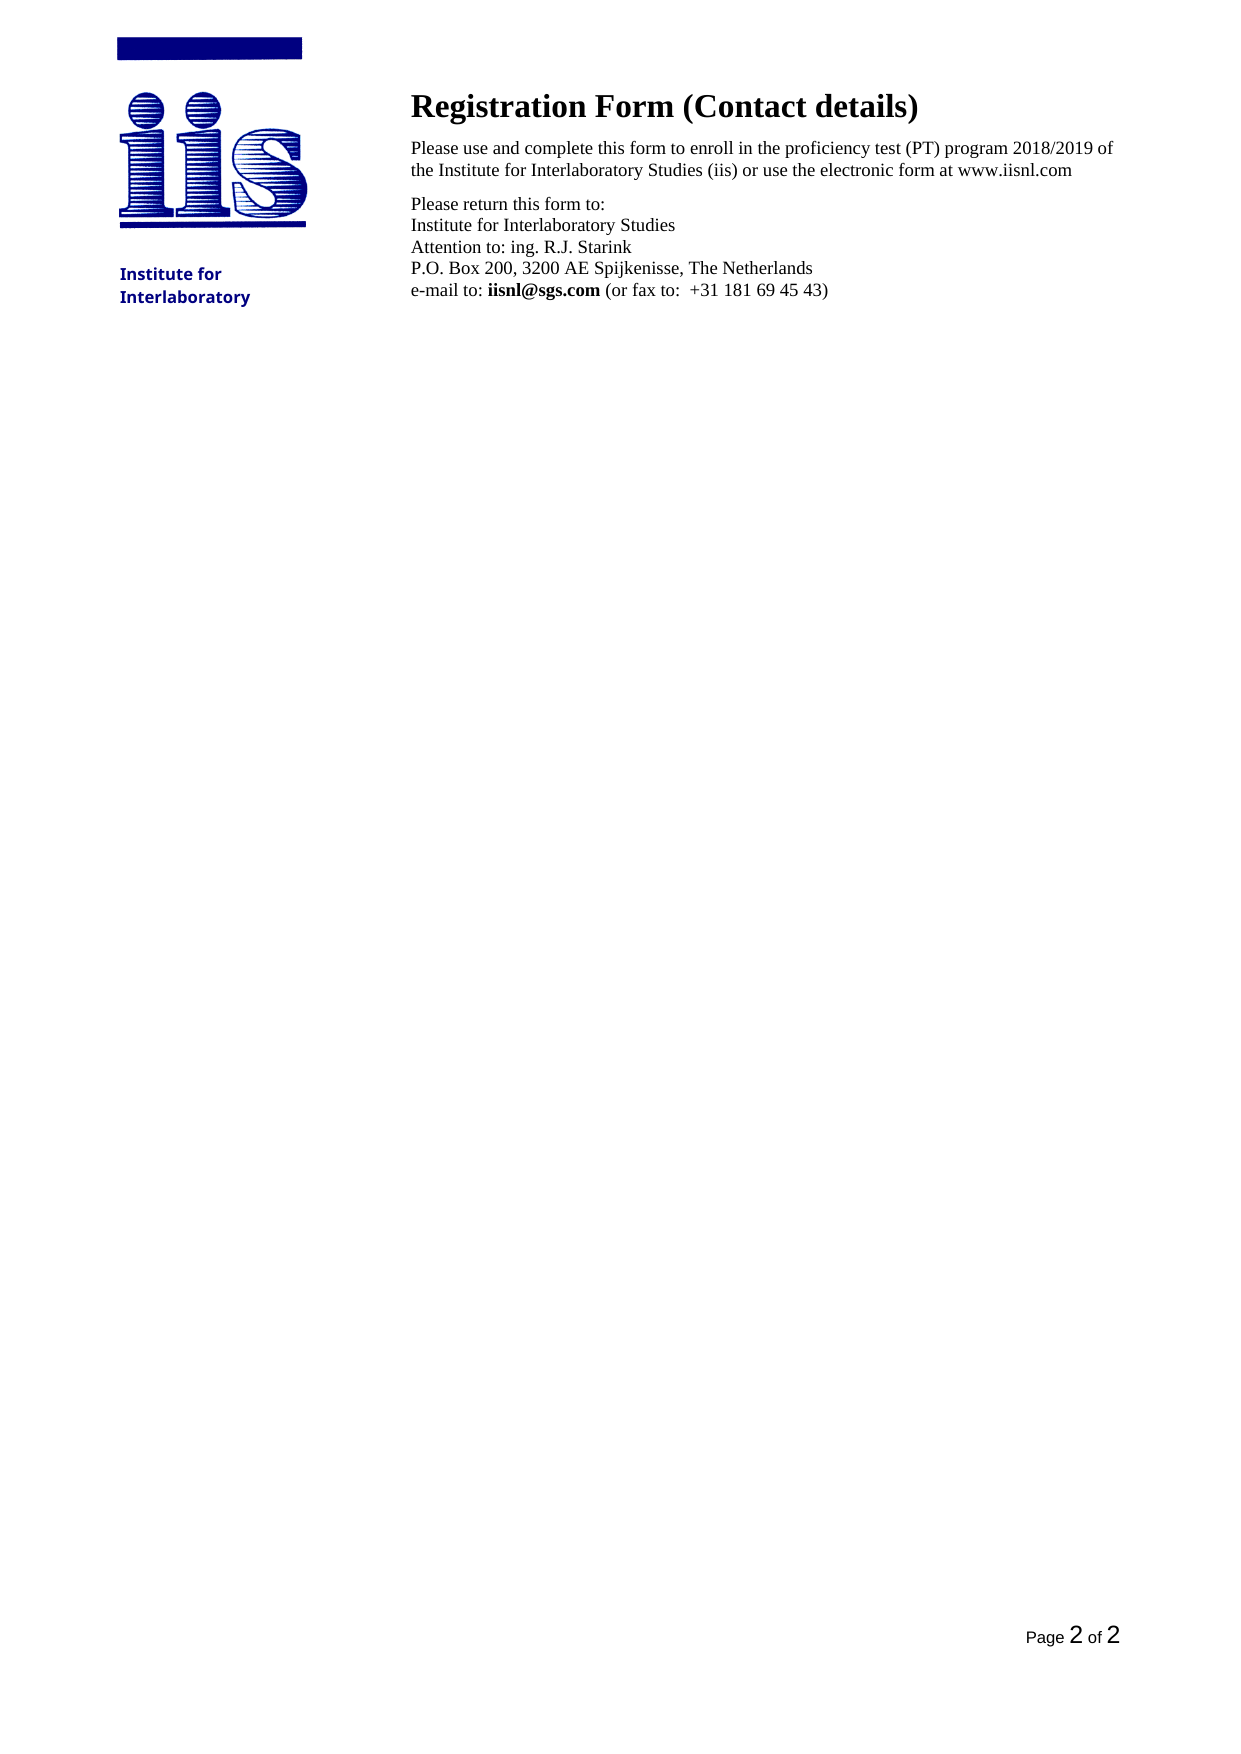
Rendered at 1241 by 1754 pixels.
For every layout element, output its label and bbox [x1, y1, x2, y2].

picture [112, 37, 311, 233]
